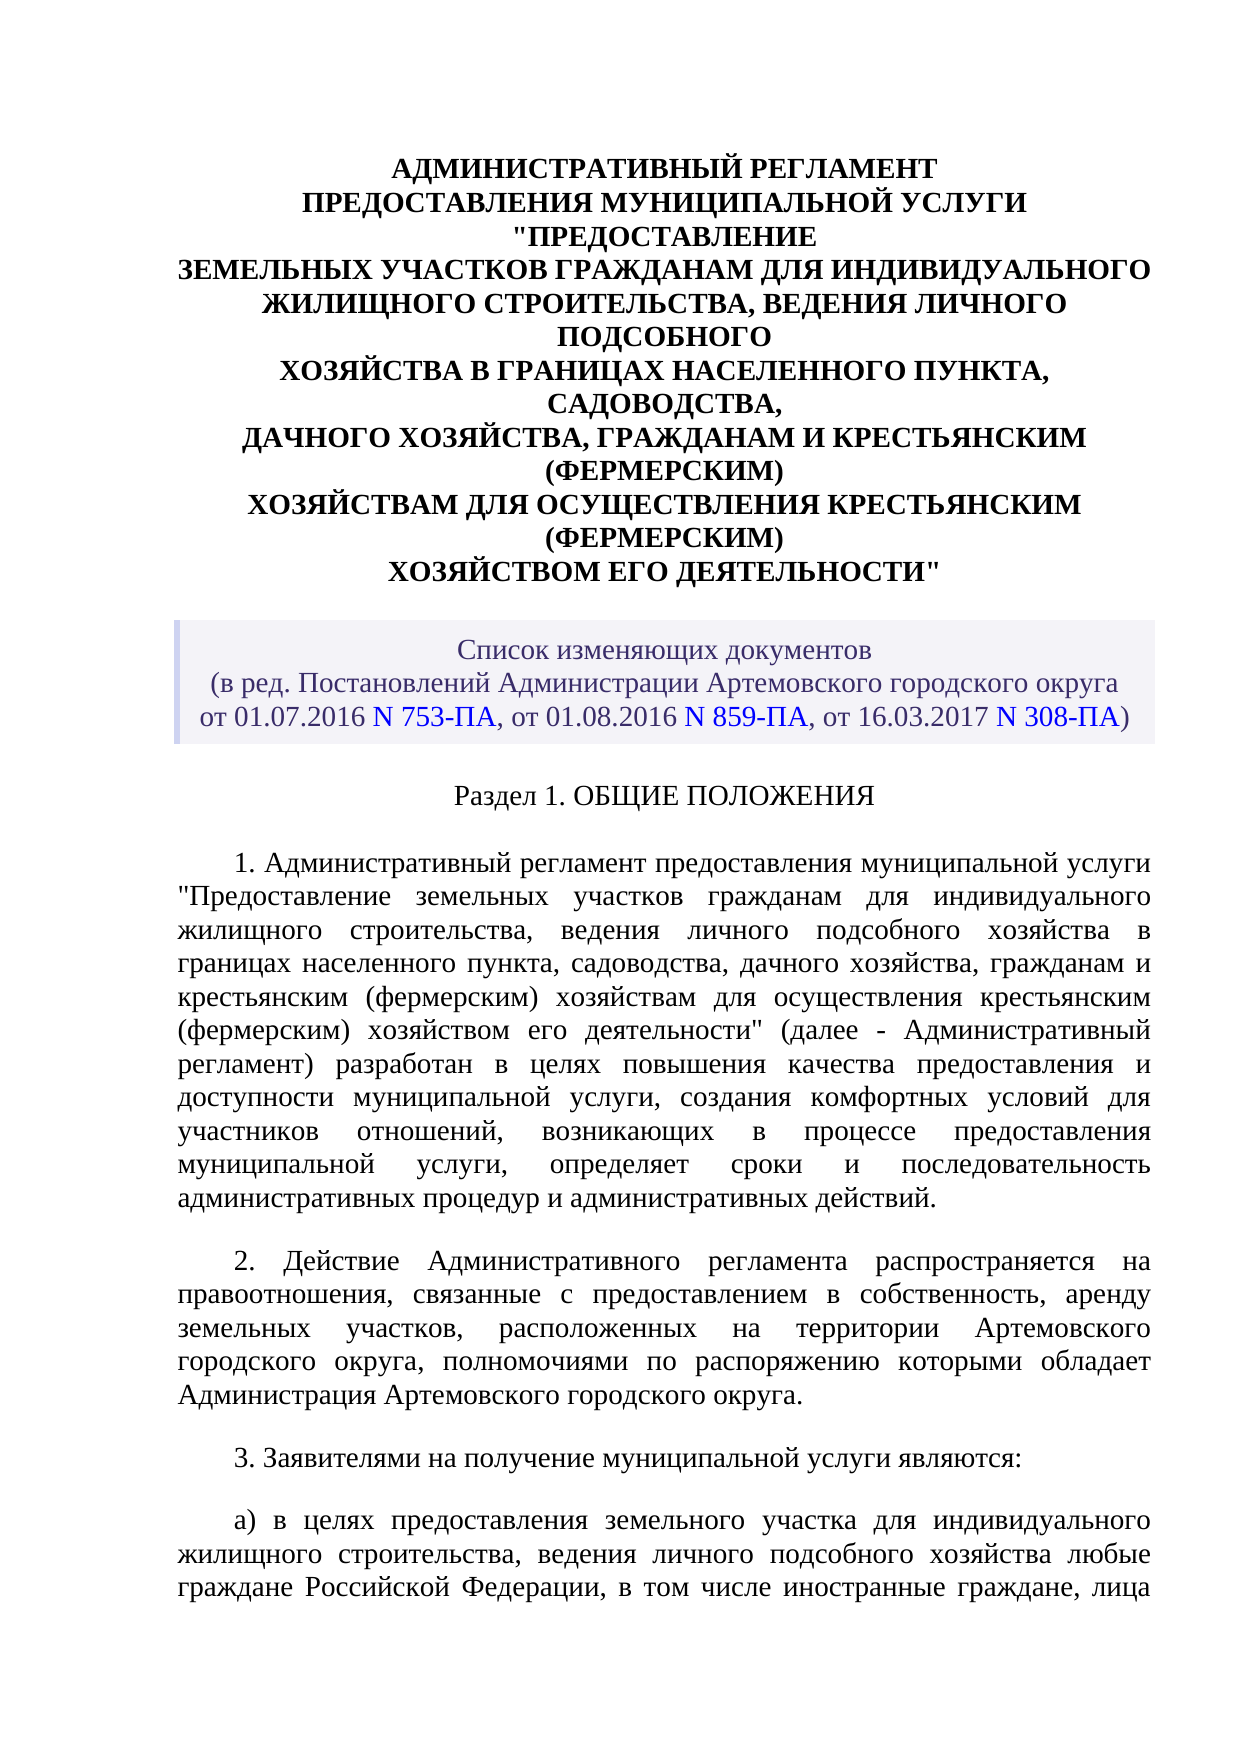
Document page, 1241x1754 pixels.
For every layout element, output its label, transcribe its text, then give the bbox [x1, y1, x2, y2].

text 2. Действие Административного регламента распространяется на правоотношения, связанные с предоставлением в собственность, аренду земельных участков, расположенных на территории Артемовского городского округа, полномочиями по распоряжению которыми обладает Администрация Артемовского городского округа. [177, 1243, 1152, 1411]
title ПРЕДОСТАВЛЕНИЯ МУНИЦИПАЛЬНОЙ УСЛУГИ "ПРЕДОСТАВЛЕНИЕ [177, 185, 1152, 252]
text 1. Административный регламент предоставления муниципальной услуги "Предоставление земельных участков гражданам для индивидуального жилищного строительства, ведения личного подсобного хозяйства в границах населенного пункта, садоводства, дачного хозяйства, гражданам и крестьянским (фермерским) хозяйствам для осуществления крестьянским (фермерским) хозяйством его деятельности" (далее - Административный регламент) разработан в целях повышения качества предоставления и доступности муниципальной услуги, создания комфортных условий для участников отношений, возникающих в процессе предоставления муниципальной услуги, определяет сроки и последовательность административных процедур и административных действий. [177, 845, 1152, 1214]
title ХОЗЯЙСТВАМ ДЛЯ ОСУЩЕСТВЛЕНИЯ КРЕСТЬЯНСКИМ (ФЕРМЕРСКИМ) [177, 487, 1152, 554]
title ЖИЛИЩНОГО СТРОИТЕЛЬСТВА, ВЕДЕНИЯ ЛИЧНОГО ПОДСОБНОГО [177, 286, 1152, 353]
table_header Список изменяющих документов (в ред. Постановлений Администрации Артемовского городского округа от 01.07.2016 N 753-ПА, от 01.08.2016 N 859-ПА, от 16.03.2017 N 308-ПА) [180, 620, 1149, 744]
text Раздел 1. ОБЩИЕ ПОЛОЖЕНИЯ [177, 778, 1152, 811]
title ХОЗЯЙСТВА В ГРАНИЦАХ НАСЕЛЕННОГО ПУНКТА, САДОВОДСТВА, [177, 353, 1152, 420]
title АДМИНИСТРАТИВНЫЙ РЕГЛАМЕНТ [177, 152, 1152, 185]
title ДАЧНОГО ХОЗЯЙСТВА, ГРАЖДАНАМ И КРЕСТЬЯНСКИМ (ФЕРМЕРСКИМ) [177, 420, 1152, 487]
title ХОЗЯЙСТВОМ ЕГО ДЕЯТЕЛЬНОСТИ" [177, 554, 1152, 588]
text 3. Заявителями на получение муниципальной услуги являются: [177, 1440, 1152, 1473]
title ЗЕМЕЛЬНЫХ УЧАСТКОВ ГРАЖДАНАМ ДЛЯ ИНДИВИДУАЛЬНОГО [177, 252, 1152, 286]
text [177, 1502, 1152, 1603]
